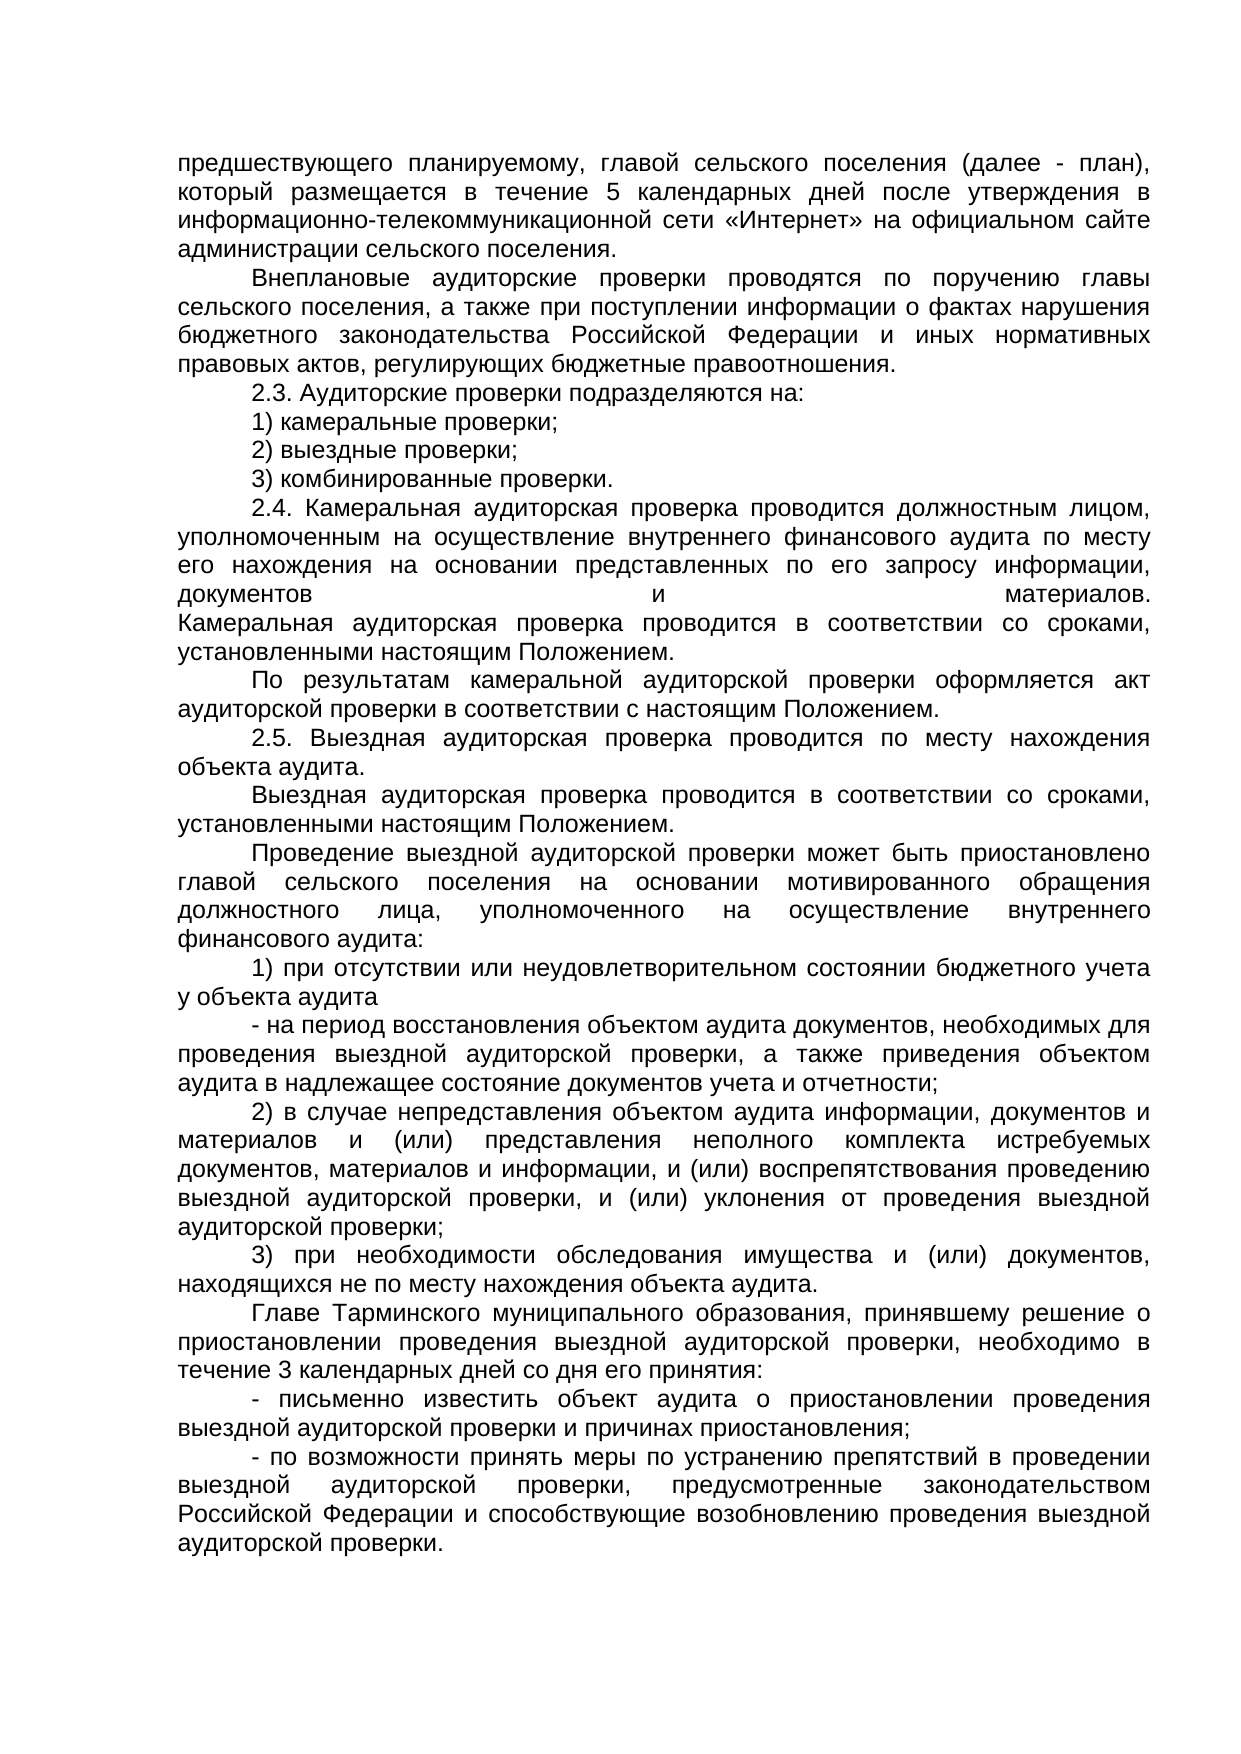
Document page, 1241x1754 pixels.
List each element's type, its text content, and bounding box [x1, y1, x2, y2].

text По результатам камеральной аудиторской проверки оформляется акт аудиторской проверки в соответствии с настоящим Положением. [177, 665, 1152, 723]
text 2) в случае непредставления объектом аудита информации, документов и материалов и (или) представления неполного комплекта истребуемых документов, материалов и информации, и (или) воспрепятствования проведению выездной аудиторской проверки, и (или) уклонения от проведения выездной аудиторской проверки; [177, 1097, 1152, 1240]
text Внеплановые аудиторские проверки проводятся по поручению главы сельского поселения, а также при поступлении информации о фактах нарушения бюджетного законодательства Российской Федерации и иных нормативных правовых актов, регулирующих бюджетные правоотношения. [177, 263, 1152, 378]
text 2) выездные проверки; [177, 435, 1152, 464]
text 2.5. Выездная аудиторская проверка проводится по месту нахождения объекта аудита. [177, 723, 1152, 780]
text - на период восстановления объектом аудита документов, необходимых для проведения выездной аудиторской проверки, а также приведения объектом аудита в надлежащее состояние документов учета и отчетности; [177, 1010, 1152, 1097]
text Проведение выездной аудиторской проверки может быть приостановлено главой сельского поселения на основании мотивированного обращения должностного лица, уполномоченного на осуществление внутреннего финансового аудита: [177, 838, 1152, 953]
text - по возможности принять меры по устранению препятствий в проведении выездной аудиторской проверки, предусмотренные законодательством Российской Федерации и способствующие возобновлению проведения выездной аудиторской проверки. [177, 1442, 1152, 1557]
text Главе Тарминского муниципального образования, принявшему решение о приостановлении проведения выездной аудиторской проверки, необходимо в течение 3 календарных дней со дня его принятия: [177, 1298, 1152, 1384]
text Выездная аудиторская проверка проводится в соответствии со сроками, установленными настоящим Положением. [177, 780, 1152, 838]
text 2.3. Аудиторские проверки подразделяются на: [177, 378, 1152, 407]
text 1) камеральные проверки; [177, 407, 1152, 435]
text 3) комбинированные проверки. [177, 464, 1152, 493]
text 2.4. Камеральная аудиторская проверка проводится должностным лицом, уполномоченным на осуществление внутреннего финансового аудита по месту его нахождения на основании представленных по его запросу информации, документов и материалов. Камеральная аудиторская проверка проводится в соответствии со сроками, установленными настоящим Положением. [177, 493, 1152, 665]
text 1) при отсутствии или неудовлетворительном состоянии бюджетного учета у объекта аудита [177, 953, 1152, 1010]
text 3) при необходимости обследования имущества и (или) документов, находящихся не по месту нахождения объекта аудита. [177, 1240, 1152, 1298]
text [177, 148, 1152, 263]
text - письменно известить объект аудита о приостановлении проведения выездной аудиторской проверки и причинах приостановления; [177, 1384, 1152, 1442]
